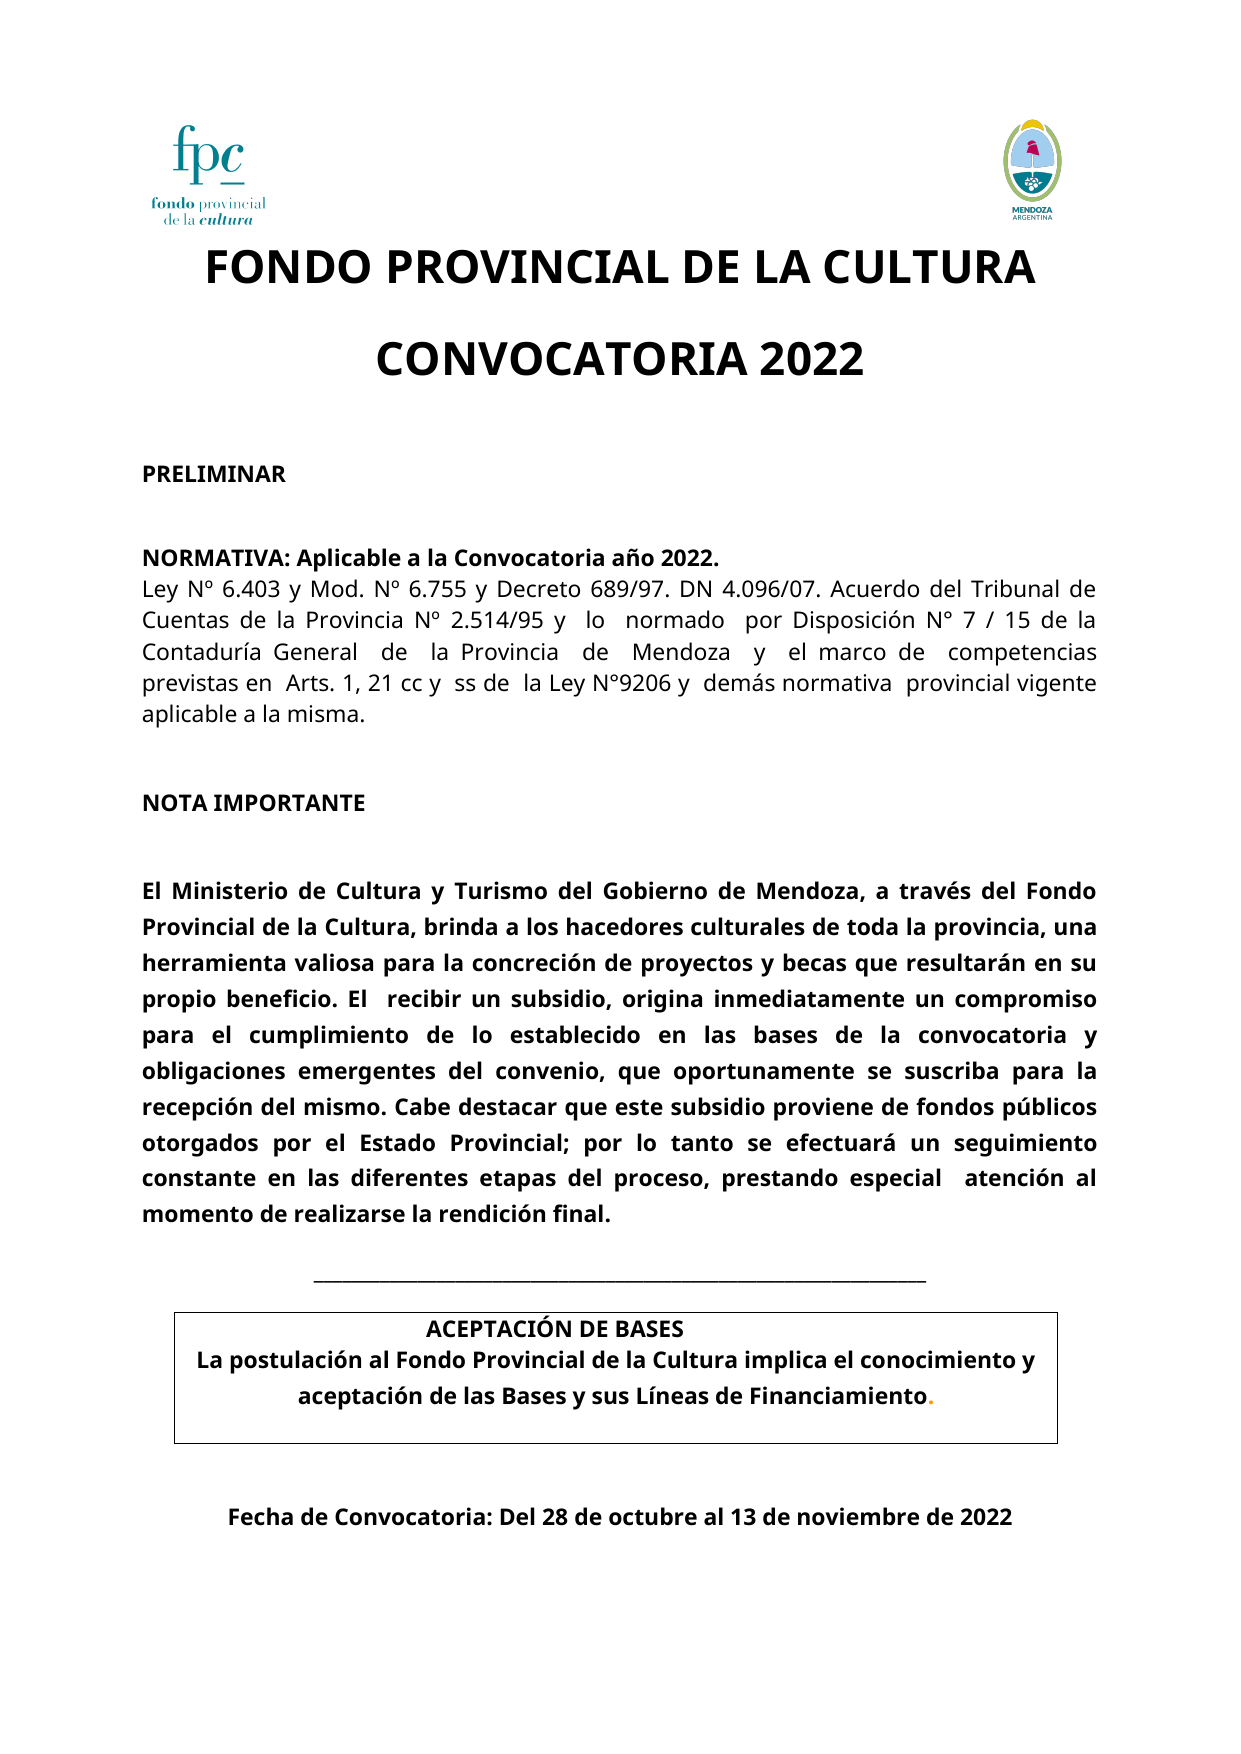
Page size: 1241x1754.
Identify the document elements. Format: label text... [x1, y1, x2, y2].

text Ley Nº 6.403 y Mod. Nº 6.755 y Decreto 689/97. DN 4.096/07. Acuerdo del Tribunal de Cuentas de la Provincia Nº 2.514/95 y lo normado por Disposición N° 7 / 15 de la Contaduría General de la Provincia de Mendoza y el marco de competencias previstas en Arts. 1, 21 cc y ss de la Ley N°9206 y demás normativa provincial vigente aplicable a la misma. [142, 573, 1098, 729]
picture [973, 112, 1092, 230]
text CONVOCATORIA 2022 [142, 327, 1098, 389]
picture [141, 122, 275, 230]
text FONDO PROVINCIAL DE [142, 234, 1098, 297]
table_header ACEPTACIÓN DE BASES La postulación al Fondo Provincial de implica el conocimiento y aceptación de las Bases y sus Líneas de Financiamiento. [175, 1313, 1057, 1443]
text NOTA IMPORTANTE [142, 787, 1098, 818]
text PRELIMINAR [142, 458, 1098, 489]
text Fecha de Convocatoria: Del 28 de octubre al 13 de noviembre de 2022 [142, 1501, 1098, 1532]
text _________________________________________________________________ [142, 1255, 1098, 1286]
text El Ministerio de Cultura y Turismo del Gobierno de Mendoza, a través del Fondo Provincial de , brinda a los hacedores culturales de toda la provincia, una herramienta valiosa para la concreción de proyectos y becas que resultarán en su propio beneficio. El recibir un subsidio, origina inmediatamente un compromiso para el cumplimiento de lo establecido en las bases de la convocatoria y obligaciones emergentes del convenio, que oportunamente se suscriba para la recepción del mismo. Cabe destacar que este subsidio proviene de fondos públicos otorgados por el Estado Provincial; por lo tanto se efectuará un seguimiento constante en las diferentes etapas del proceso, prestando especial atención al momento de realizarse la rendición final. [142, 875, 1098, 1229]
text NORMATIVA: Aplicable a año 2022. [142, 542, 1098, 573]
